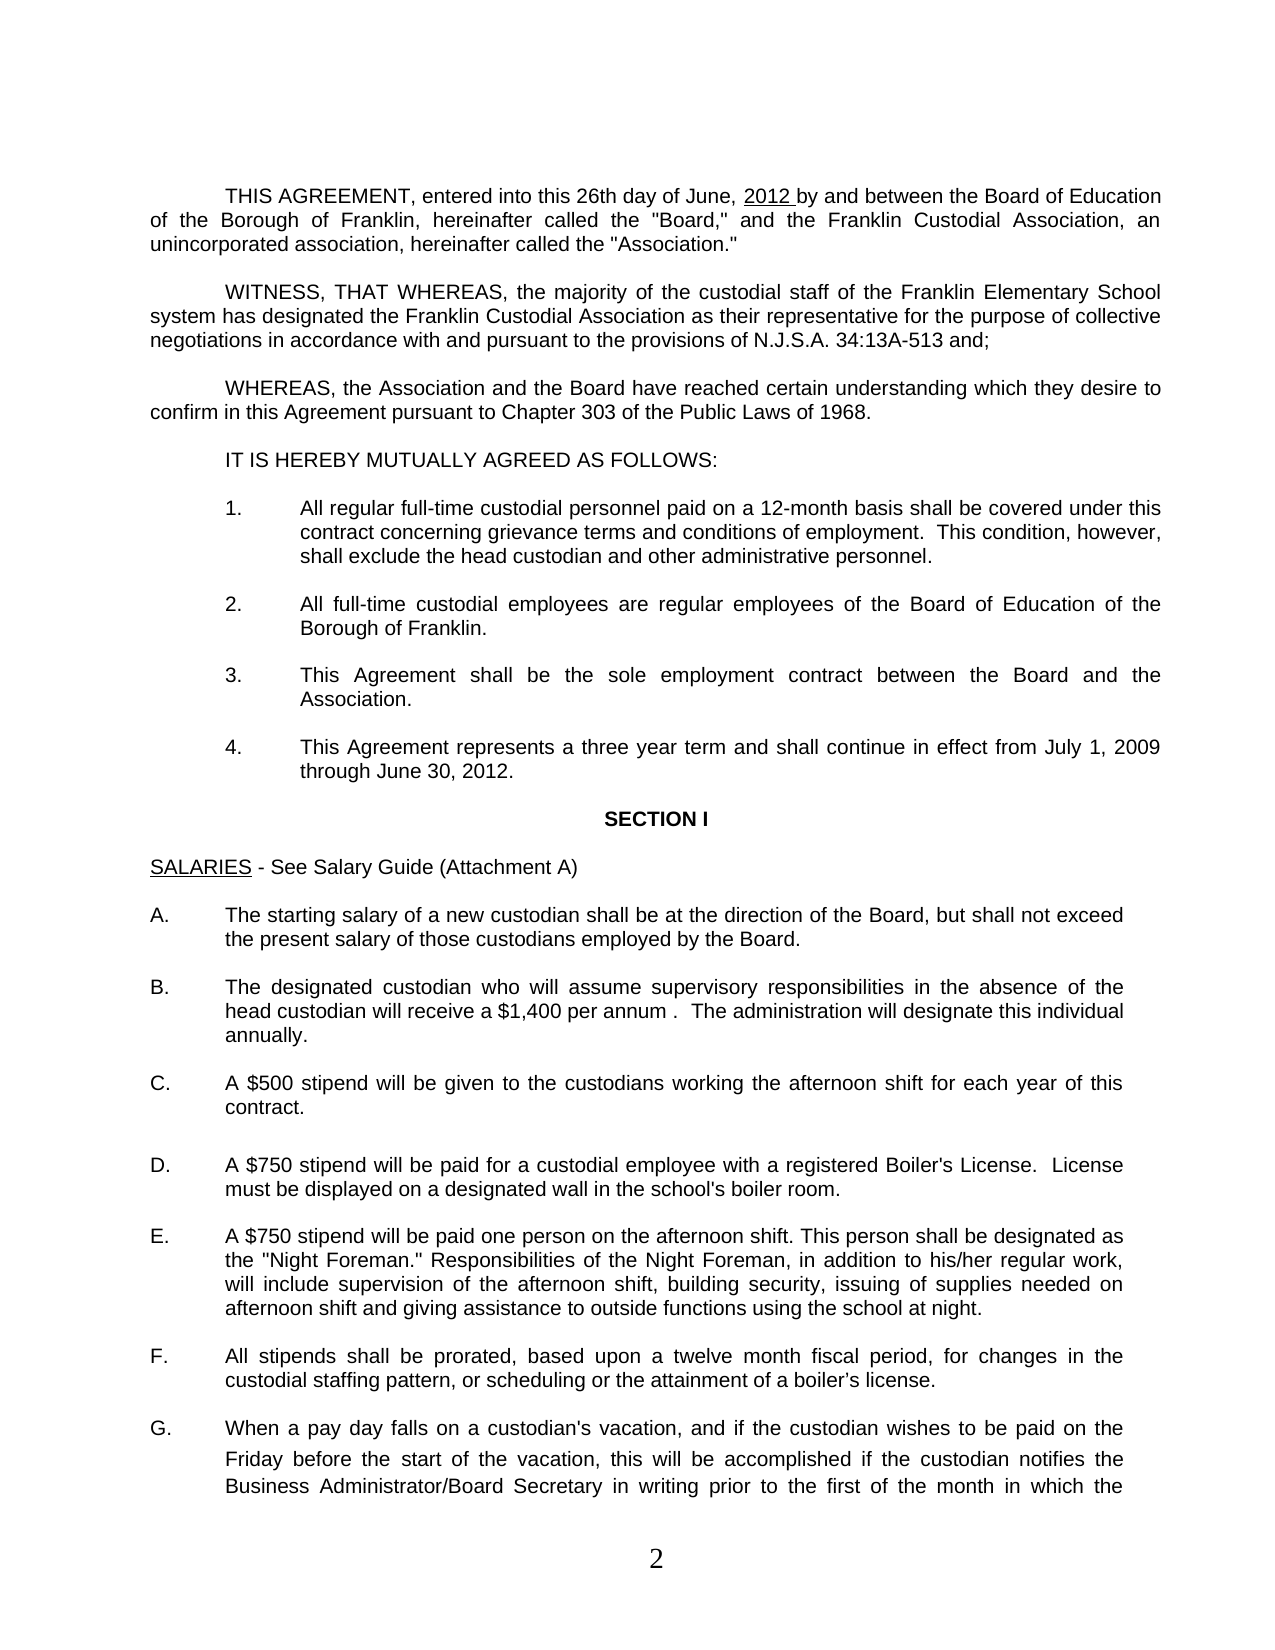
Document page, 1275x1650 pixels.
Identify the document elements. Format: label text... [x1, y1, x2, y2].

text SECTION I [150, 807, 1162, 831]
list All stipends shall be prorated, based upon a twelve month fiscal period, for changes in the custodial staffing pattern, or scheduling or the attainment of a boiler’s license. [150, 1344, 1125, 1392]
list The starting salary of a new custodian shall be at the direction of the Board, but shall not exceed the present salary of those custodians employed by the Board. [150, 903, 1125, 951]
list The designated custodian who will assume supervisory responsibilities in the absence of the head custodian will receive a $1,400 per annum . The administration will designate this individual annually. [150, 975, 1125, 1047]
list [150, 1416, 1125, 1498]
list A $750 stipend will be paid one person on the afternoon shift. This person shall be designated as the "Night Foreman." Responsibilities of the Night Foreman, in addition to his/her regular work, will include supervision of the afternoon shift, building security, issuing of supplies needed on afternoon shift and giving assistance to outside functions using the school at night. [150, 1224, 1125, 1320]
list A $750 stipend will be paid for a custodial employee with a registered Boiler's License. License must be displayed on a designated wall in the school's boiler room. [150, 1152, 1125, 1200]
text 1. All regular full-time custodial personnel paid on a 12-month basis shall be covered under this contract concerning grievance terms and conditions of employment. This condition, however, shall exclude the head custodian and other administrative personnel. [225, 496, 1162, 567]
text SALARIES - See Salary Guide (Attachment A) [150, 855, 1162, 879]
text 2. All full-time custodial employees are regular employees of the Board of Education of the Borough of Franklin. [225, 591, 1162, 639]
text THIS AGREEMENT, entered into this 26th day of June, 2012 by and between the Board of Education of the Borough of Franklin, hereinafter called the "Board," and the Franklin Custodial Association, an unincorporated association, hereinafter called the "Association." [150, 184, 1162, 256]
list A $500 stipend will be given to the custodians working the afternoon shift for each year of this contract. [150, 1071, 1125, 1118]
text 4. This Agreement represents a three year term and shall continue in effect from July 1, 2009 through June 30, 2012. [225, 735, 1162, 783]
text IT IS HEREBY MUTUALLY AGREED AS FOLLOWS: [150, 448, 1162, 472]
text 3. This Agreement shall be the sole employment contract between the Board and the Association. [225, 663, 1162, 711]
text WITNESS, THAT WHEREAS, the majority of the custodial staff of the Franklin Elementary School system has designated the Franklin Custodial Association as their representative for the purpose of collective negotiations in accordance with and pursuant to the provisions of N.J.S.A. 34:13A-513 and; [150, 280, 1162, 352]
text WHEREAS, the Association and the Board have reached certain understanding which they desire to confirm in this Agreement pursuant to Chapter 303 of the Public Laws of 1968. [150, 376, 1162, 424]
